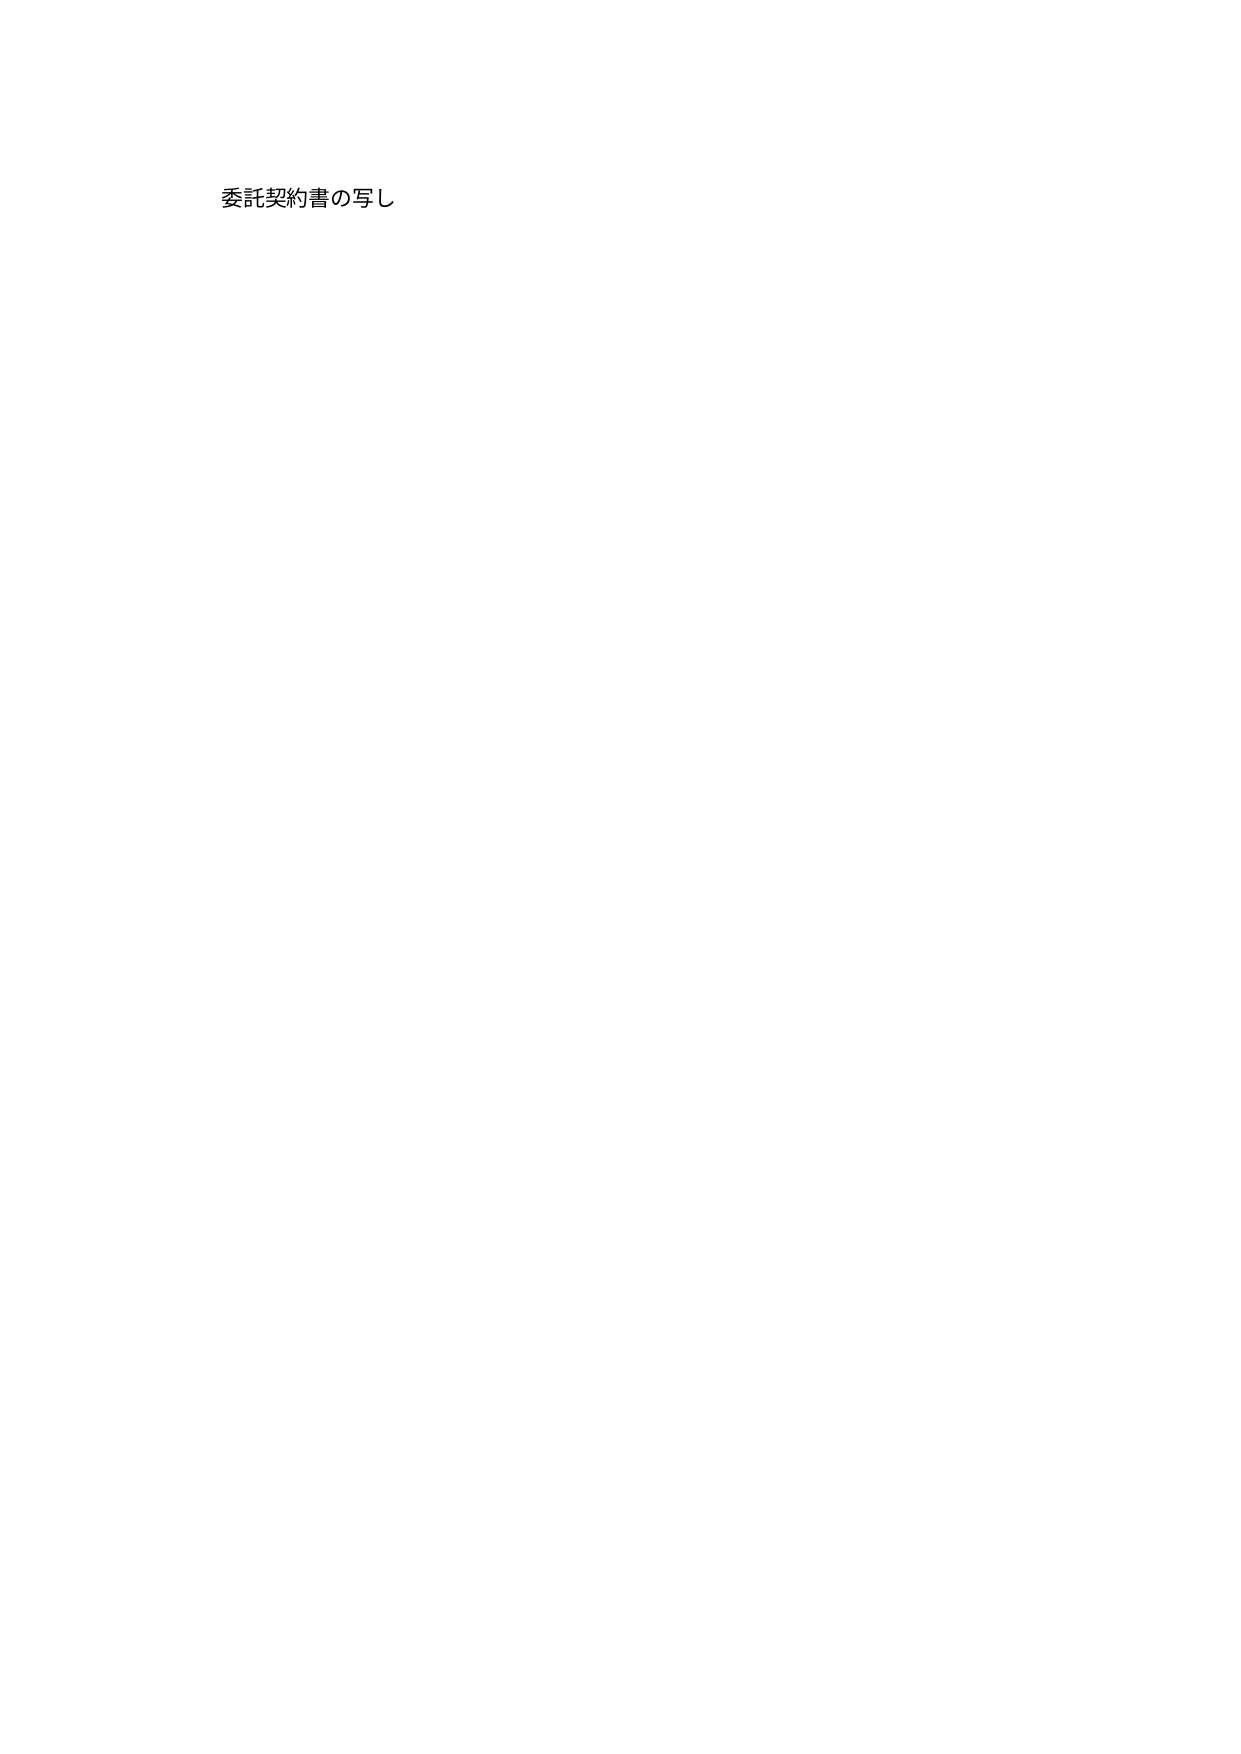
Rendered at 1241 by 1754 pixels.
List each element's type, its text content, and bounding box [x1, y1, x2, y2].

text 委託契約書の写し [177, 179, 1063, 214]
